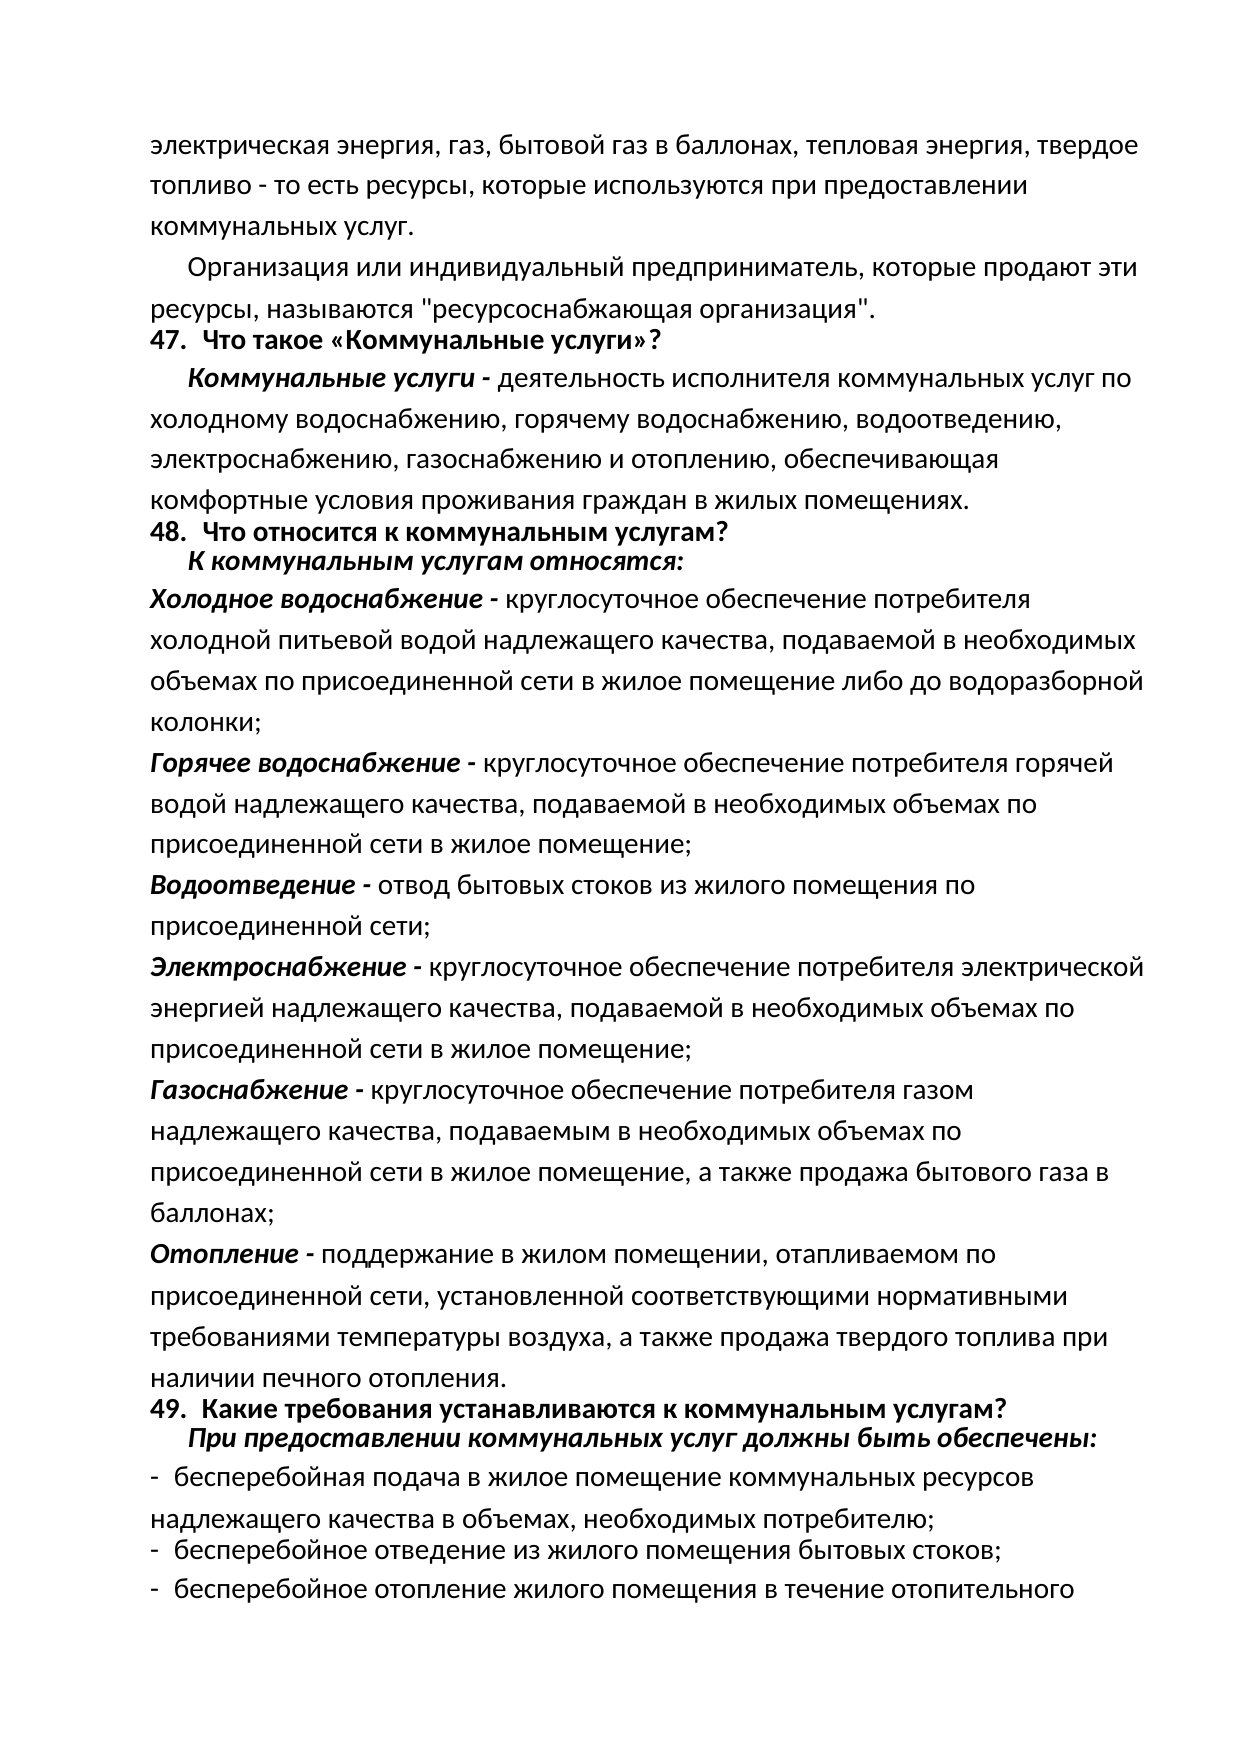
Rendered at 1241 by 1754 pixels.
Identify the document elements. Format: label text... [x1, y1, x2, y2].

text Горячее водоснабжение - круглосуточное обеспечение потребителя горячей водой надлежащего качества, подаваемой в необходимых объемах по присоединенной сети в жилое помещение; [150, 740, 1150, 862]
text К коммунальным услугам относятся: [150, 547, 1150, 576]
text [150, 122, 1150, 243]
list бесперебойная подача в жилое помещение коммунальных ресурсов надлежащего качества в объемах, необходимых потребителю; [150, 1453, 1150, 1536]
text Организация или индивидуальный предприниматель, которые продают эти ресурсы, называются "ресурсоснабжающая организация". [150, 243, 1150, 326]
text Электроснабжение - круглосуточное обеспечение потребителя электрической энергией надлежащего качества, подаваемой в необходимых объемах по присоединенной сети в жилое помещение; [150, 944, 1150, 1067]
list бесперебойное отведение из жилого помещения бытовых стоков; [150, 1536, 1150, 1566]
list Какие требования устанавливаются к коммунальным услугам? [150, 1395, 1150, 1424]
list Что такое «Коммунальные услуги»? [150, 326, 1150, 356]
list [150, 1566, 1150, 1607]
text При предоставлении коммунальных услуг должны быть обеспечены: [150, 1424, 1150, 1453]
text Коммунальные услуги - деятельность исполнителя коммунальных услуг по холодному водоснабжению, горячему водоснабжению, водоотведению, электроснабжению, газоснабжению и отоплению, обеспечивающая комфортные условия проживания граждан в жилых помещениях. [150, 356, 1150, 518]
text Газоснабжение - круглосуточное обеспечение потребителя газом надлежащего качества, подаваемым в необходимых объемах по присоединенной сети в жилое помещение, а также продажа бытового газа в баллонах; [150, 1067, 1150, 1231]
text Отопление - поддержание в жилом помещении, отапливаемом по присоединенной сети, установленной соответствующими нормативными требованиями температуры воздуха, а также продажа твердого топлива при наличии печного отопления. [150, 1231, 1150, 1395]
text Водоотведение - отвод бытовых стоков из жилого помещения по присоединенной сети; [150, 862, 1150, 944]
list Что относится к коммунальным услугам? [150, 518, 1150, 547]
text Холодное водоснабжение - круглосуточное обеспечение потребителя холодной питьевой водой надлежащего качества, подаваемой в необходимых объемах по присоединенной сети в жилое помещение либо до водоразборной колонки; [150, 576, 1150, 740]
